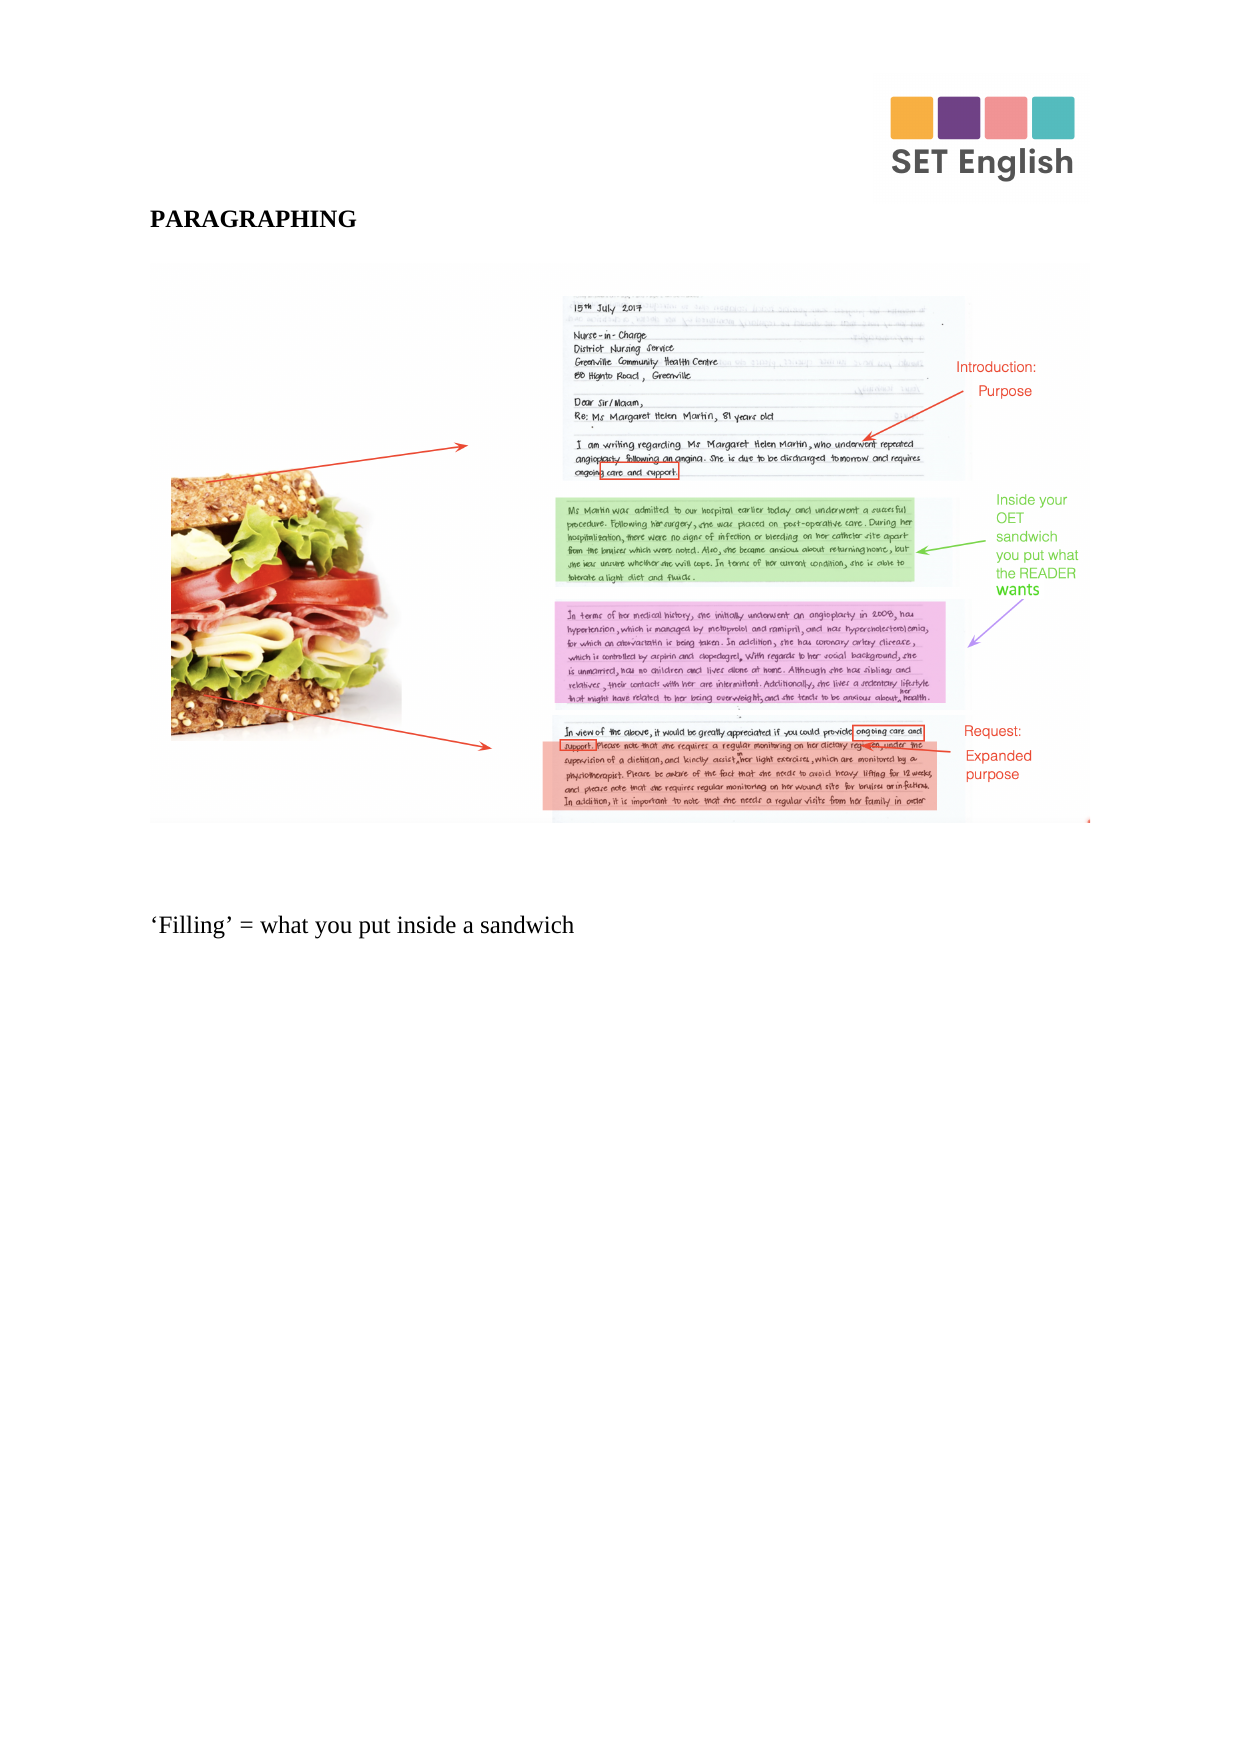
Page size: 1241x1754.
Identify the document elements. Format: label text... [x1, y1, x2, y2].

text PARAGRAPHING [150, 204, 1090, 233]
picture [873, 73, 1091, 204]
text ‘Filling’ = what you put inside a sandwich [150, 911, 1090, 939]
picture [150, 263, 1091, 823]
